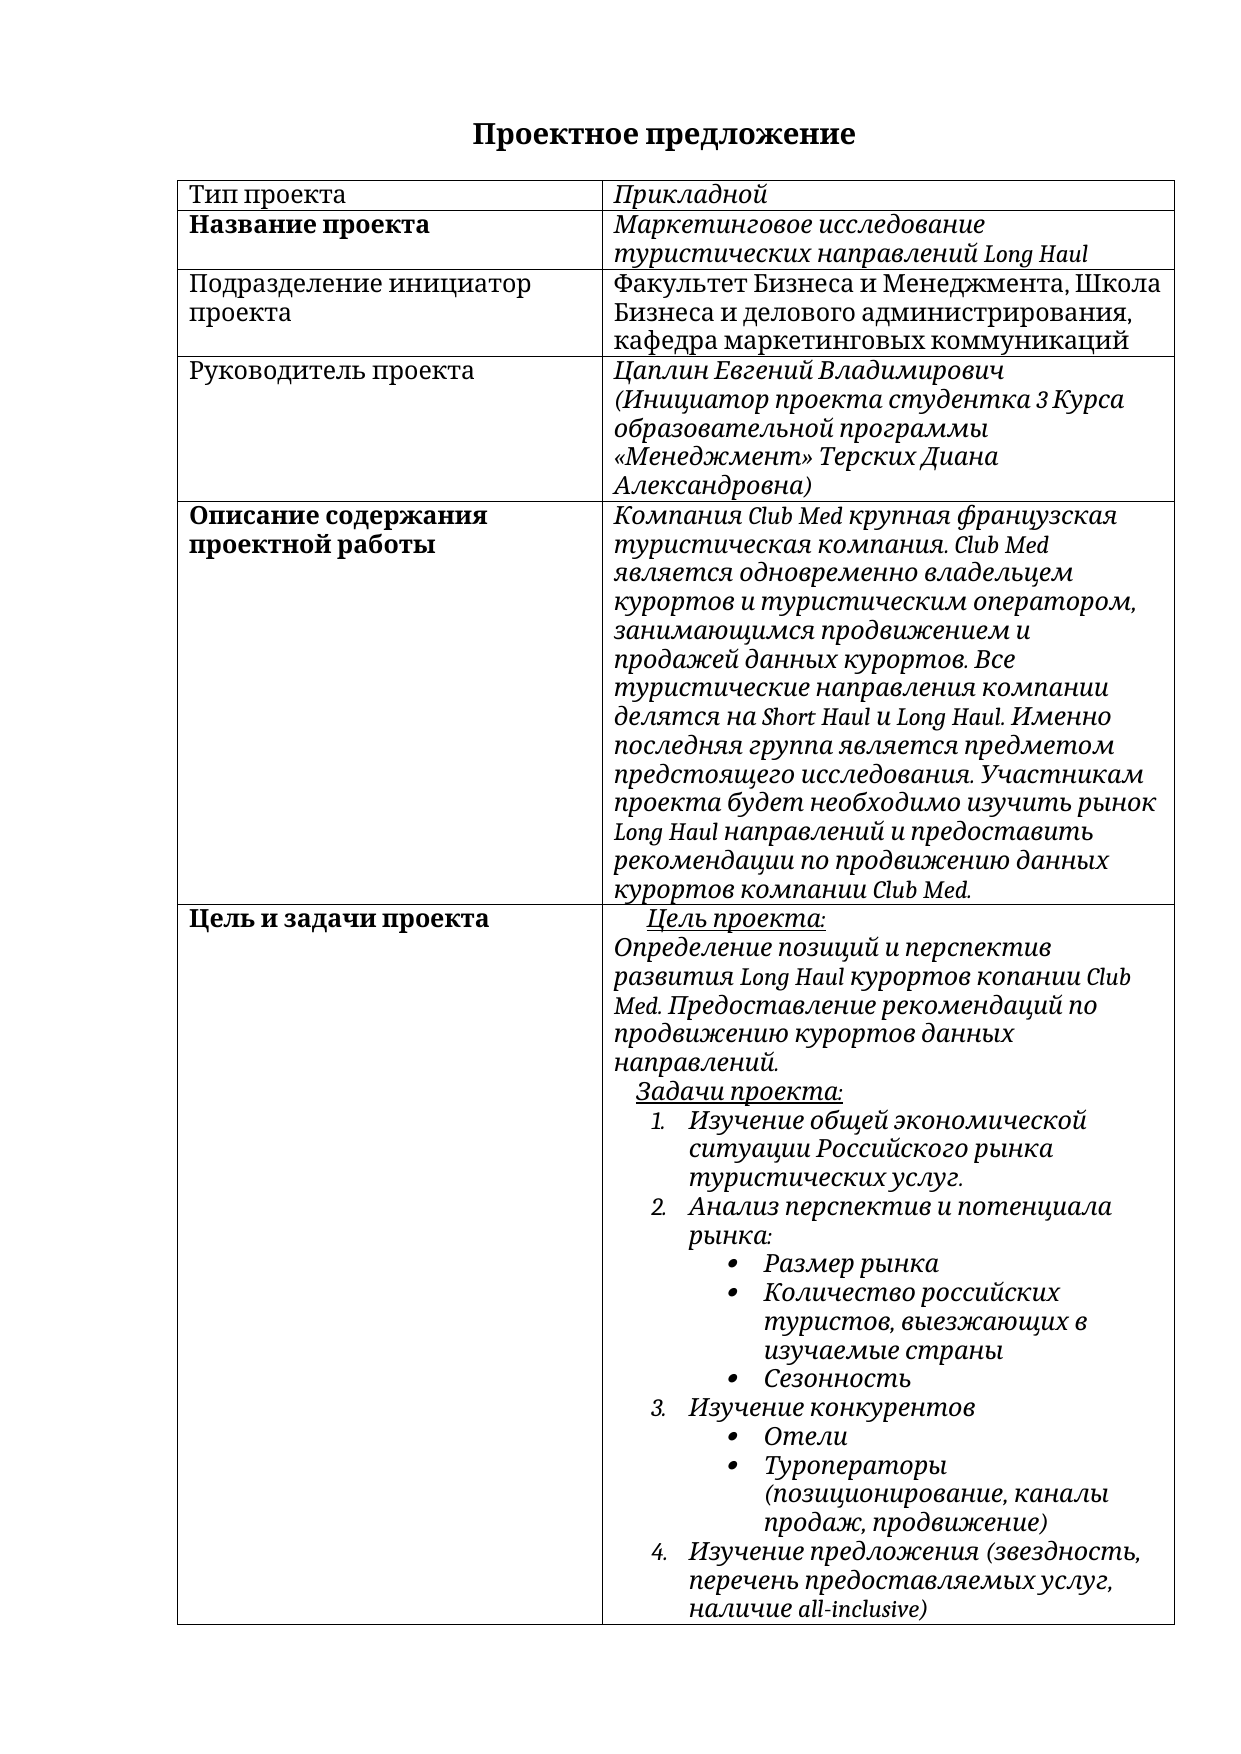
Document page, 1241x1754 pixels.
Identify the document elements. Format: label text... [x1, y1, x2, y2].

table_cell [603, 905, 1174, 1624]
text Проектное предложение [177, 118, 1152, 152]
table_cell Маркетинговое исследование туристических направлений Long Haul [603, 211, 1174, 269]
table_cell Подразделение инициатор проекта [178, 270, 602, 356]
table_cell Факультет Бизнеса и Менеджмента, Школа Бизнеса и делового администрирования, кафедра маркетинговых коммуникаций [603, 270, 1174, 356]
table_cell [178, 905, 602, 1624]
table_cell Название проекта [178, 211, 602, 269]
table_cell Описание содержания проектной работы [178, 502, 602, 904]
table_cell Компания Club Med крупная французская туристическая компания. Club Med является одновременно владельцем курортов и туристическим оператором, занимающимся продвижением и продажей данных курортов. Все туристические направления компании делятся на Short Haul и Long Haul. Именно последняя группа является предметом предстоящего исследования. Участникам проекта будет необходимо изучить рынок Long Haul направлений и предоставить рекомендации по продвижению данных курортов компании Club Med. [603, 502, 1174, 904]
table_cell Цаплин Евгений Владимирович (Инициатор проекта студентка 3 Курса образовательной программы «Менеджмент» Терских Диана Александровна) [603, 357, 1174, 501]
table_header Тип проекта [178, 181, 602, 210]
table_header Прикладной [603, 181, 1174, 210]
table_cell Руководитель проекта [178, 357, 602, 501]
